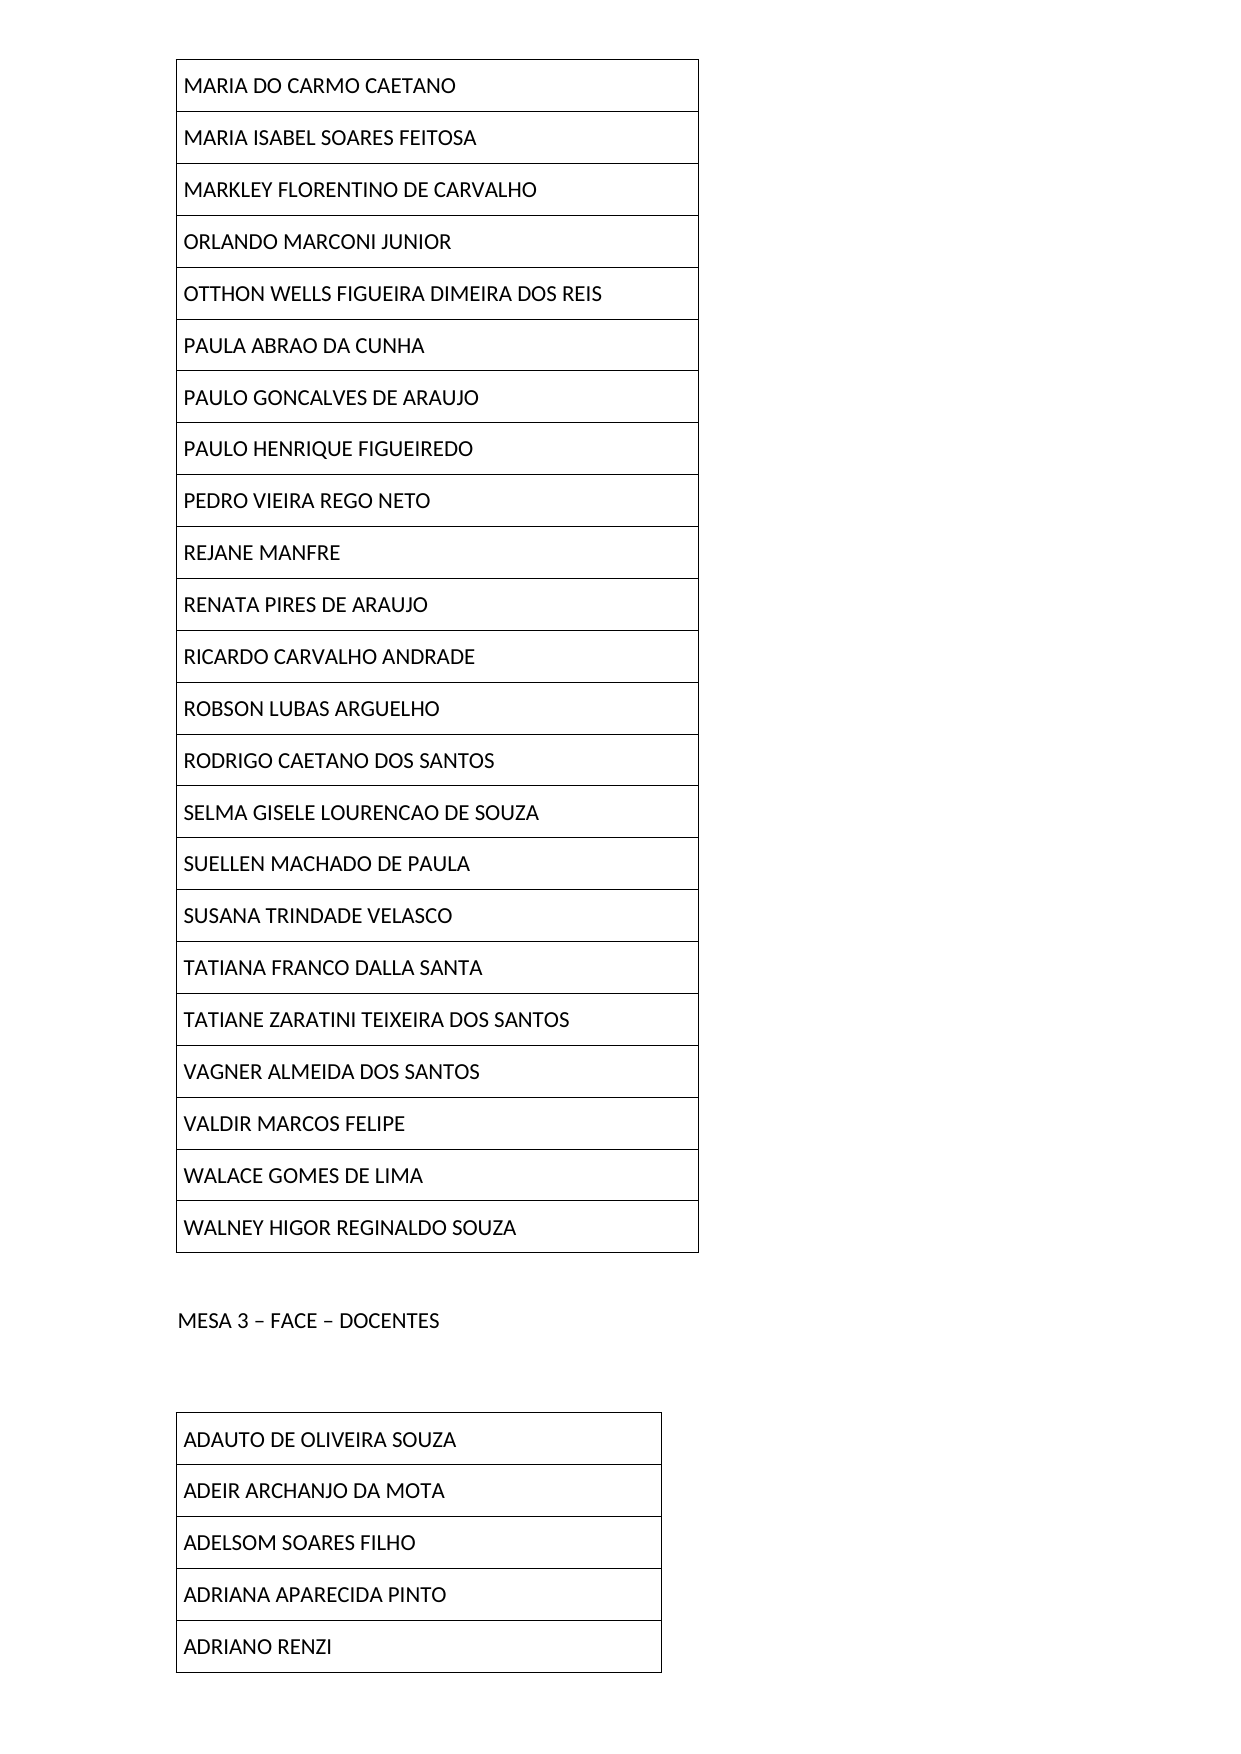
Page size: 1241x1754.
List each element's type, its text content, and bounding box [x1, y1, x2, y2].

table_cell RICARDO CARVALHO ANDRADE [177, 631, 698, 682]
table_cell PAULO GONCALVES DE ARAUJO [177, 371, 698, 422]
table_cell MARKLEY FLORENTINO DE CARVALHO [177, 164, 698, 215]
table_cell WALACE GOMES DE LIMA [177, 1150, 698, 1200]
table_cell ORLANDO MARCONI JUNIOR [177, 216, 698, 267]
table_cell WALNEY HIGOR REGINALDO SOUZA [177, 1201, 698, 1252]
table_cell MARIA DO CARMO CAETANO [177, 60, 698, 111]
table_cell MARIA ISABEL SOARES FEITOSA [177, 112, 698, 163]
table_cell SUSANA TRINDADE VELASCO [177, 890, 698, 941]
table_header ADAUTO DE OLIVEIRA SOUZA [177, 1413, 661, 1464]
table_cell PEDRO VIEIRA REGO NETO [177, 475, 698, 526]
table_cell VALDIR MARCOS FELIPE [177, 1098, 698, 1148]
table_cell SUELLEN MACHADO DE PAULA [177, 838, 698, 889]
table_cell OTTHON WELLS FIGUEIRA DIMEIRA DOS REIS [177, 268, 698, 318]
table_cell PAULA ABRAO DA CUNHA [177, 320, 698, 370]
table_cell PAULO HENRIQUE FIGUEIREDO [177, 423, 698, 474]
table_cell ADELSOM SOARES FILHO [177, 1517, 661, 1568]
table_cell ADRIANA APARECIDA PINTO [177, 1569, 661, 1620]
table_cell SELMA GISELE LOURENCAO DE SOUZA [177, 786, 698, 837]
table_cell TATIANE ZARATINI TEIXEIRA DOS SANTOS [177, 994, 698, 1045]
table_cell RENATA PIRES DE ARAUJO [177, 579, 698, 630]
table_cell VAGNER ALMEIDA DOS SANTOS [177, 1046, 698, 1097]
table_cell RODRIGO CAETANO DOS SANTOS [177, 735, 698, 785]
text MESA 3 – FACE – DOCENTES [177, 1306, 1063, 1334]
table_cell ADRIANO RENZI [177, 1621, 661, 1672]
table_cell ROBSON LUBAS ARGUELHO [177, 683, 698, 733]
table_cell REJANE MANFRE [177, 527, 698, 578]
table_cell ADEIR ARCHANJO DA MOTA [177, 1465, 661, 1516]
table_cell TATIANA FRANCO DALLA SANTA [177, 942, 698, 993]
